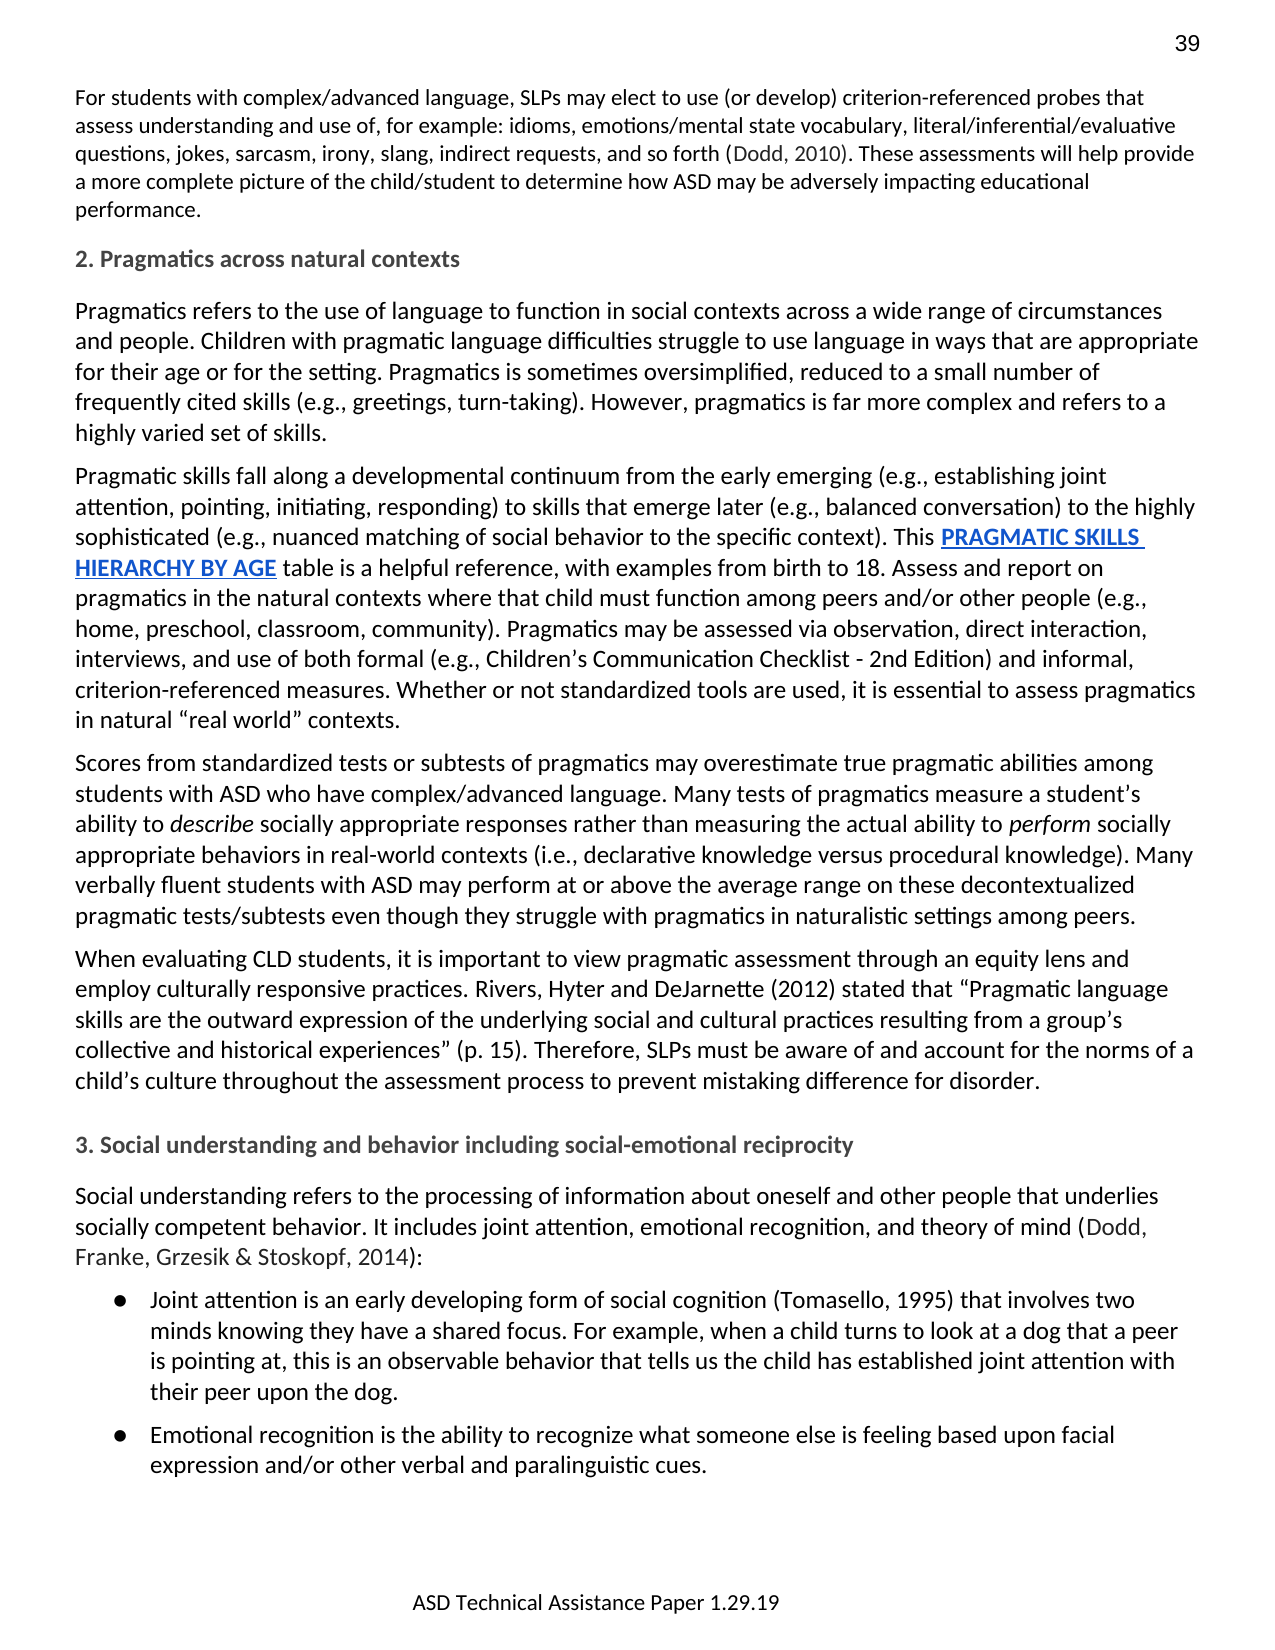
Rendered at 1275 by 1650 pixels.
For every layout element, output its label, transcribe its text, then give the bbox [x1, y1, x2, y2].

list Joint attention is an early developing form of social cognition (Tomasello, 1995) that involves two minds knowing they have a shared focus. For example, when a child turns to look at a dog that a peer is pointing at, this is an observable behavior that tells us the child has established joint attention with their peer upon the dog. [112, 1284, 1200, 1406]
text Pragmatics refers to the use of language to function in social contexts across a wide range of circumstances and people. Children with pragmatic language difficulties struggle to use language in ways that are appropriate for their age or for the setting. Pragmatics is sometimes oversimplified, reduced to a small number of frequently cited skills (e.g., greetings, turn-taking). However, pragmatics is far more complex and refers to a highly varied set of skills. [75, 295, 1200, 448]
text Social understanding refers to the processing of information about oneself and other people that underlies socially competent behavior. It includes joint attention, emotional recognition, and theory of mind (Dodd, Franke, Grzesik & Stoskopf, 2014): [75, 1180, 1200, 1272]
list Emotional recognition is the ability to recognize what someone else is feeling based upon facial expression and/or other verbal and paralinguistic cues. [112, 1419, 1200, 1480]
text Scores from standardized tests or subtests of pragmatics may overestimate true pragmatic abilities among students with ASD who have complex/advanced language. Many tests of pragmatics measure a student’s ability to describe socially appropriate responses rather than measuring the actual ability to perform socially appropriate behaviors in real-world contexts (i.e., declarative knowledge versus procedural knowledge). Many verbally fluent students with ASD may perform at or above the average range on these decontextualized pragmatic tests/subtests even though they struggle with pragmatics in naturalistic settings among peers. [75, 747, 1200, 930]
text Pragmatic skills fall along a developmental continuum from the early emerging (e.g., establishing joint attention, pointing, initiating, responding) to skills that emerge later (e.g., balanced conversation) to the highly sophisticated (e.g., nuanced matching of social behavior to the specific context). This PRAGMATIC SKILLS HIERARCHY BY AGE table is a helpful reference, with examples from birth to 18. Assess and report on pragmatics in the natural contexts where that child must function among peers and/or other people (e.g., home, preschool, classroom, community). Pragmatics may be assessed via observation, direct interaction, interviews, and use of both formal (e.g., Children’s Communication Checklist - 2nd Edition) and informal, criterion-referenced measures. Whether or not standardized tools are used, it is essential to assess pragmatics in natural “real world” contexts. [75, 460, 1200, 735]
subtitle 3. Social understanding and behavior including social-emotional reciprocity [75, 1129, 1200, 1159]
subtitle 2. Pragmatics across natural contexts [75, 244, 1200, 274]
text When evaluating CLD students, it is important to view pragmatic assessment through an equity lens and employ culturally responsive practices. Rivers, Hyter and DeJarnette (2012) stated that “Pragmatic language skills are the outward expression of the underlying social and cultural practices resulting from a group’s collective and historical experiences” (p. 15). Therefore, SLPs must be aware of and account for the norms of a child’s culture throughout the assessment process to prevent mistaking difference for disorder. [75, 943, 1200, 1096]
text For students with complex/advanced language, SLPs may elect to use (or develop) criterion-referenced probes that assess understanding and use of, for example: idioms, emotions/mental state vocabulary, literal/inferential/evaluative questions, jokes, sarcasm, irony, slang, indirect requests, and so forth (Dodd, 2010). These assessments will help provide a more complete picture of the child/student to determine how ASD may be adversely impacting educational performance. [75, 83, 1200, 223]
